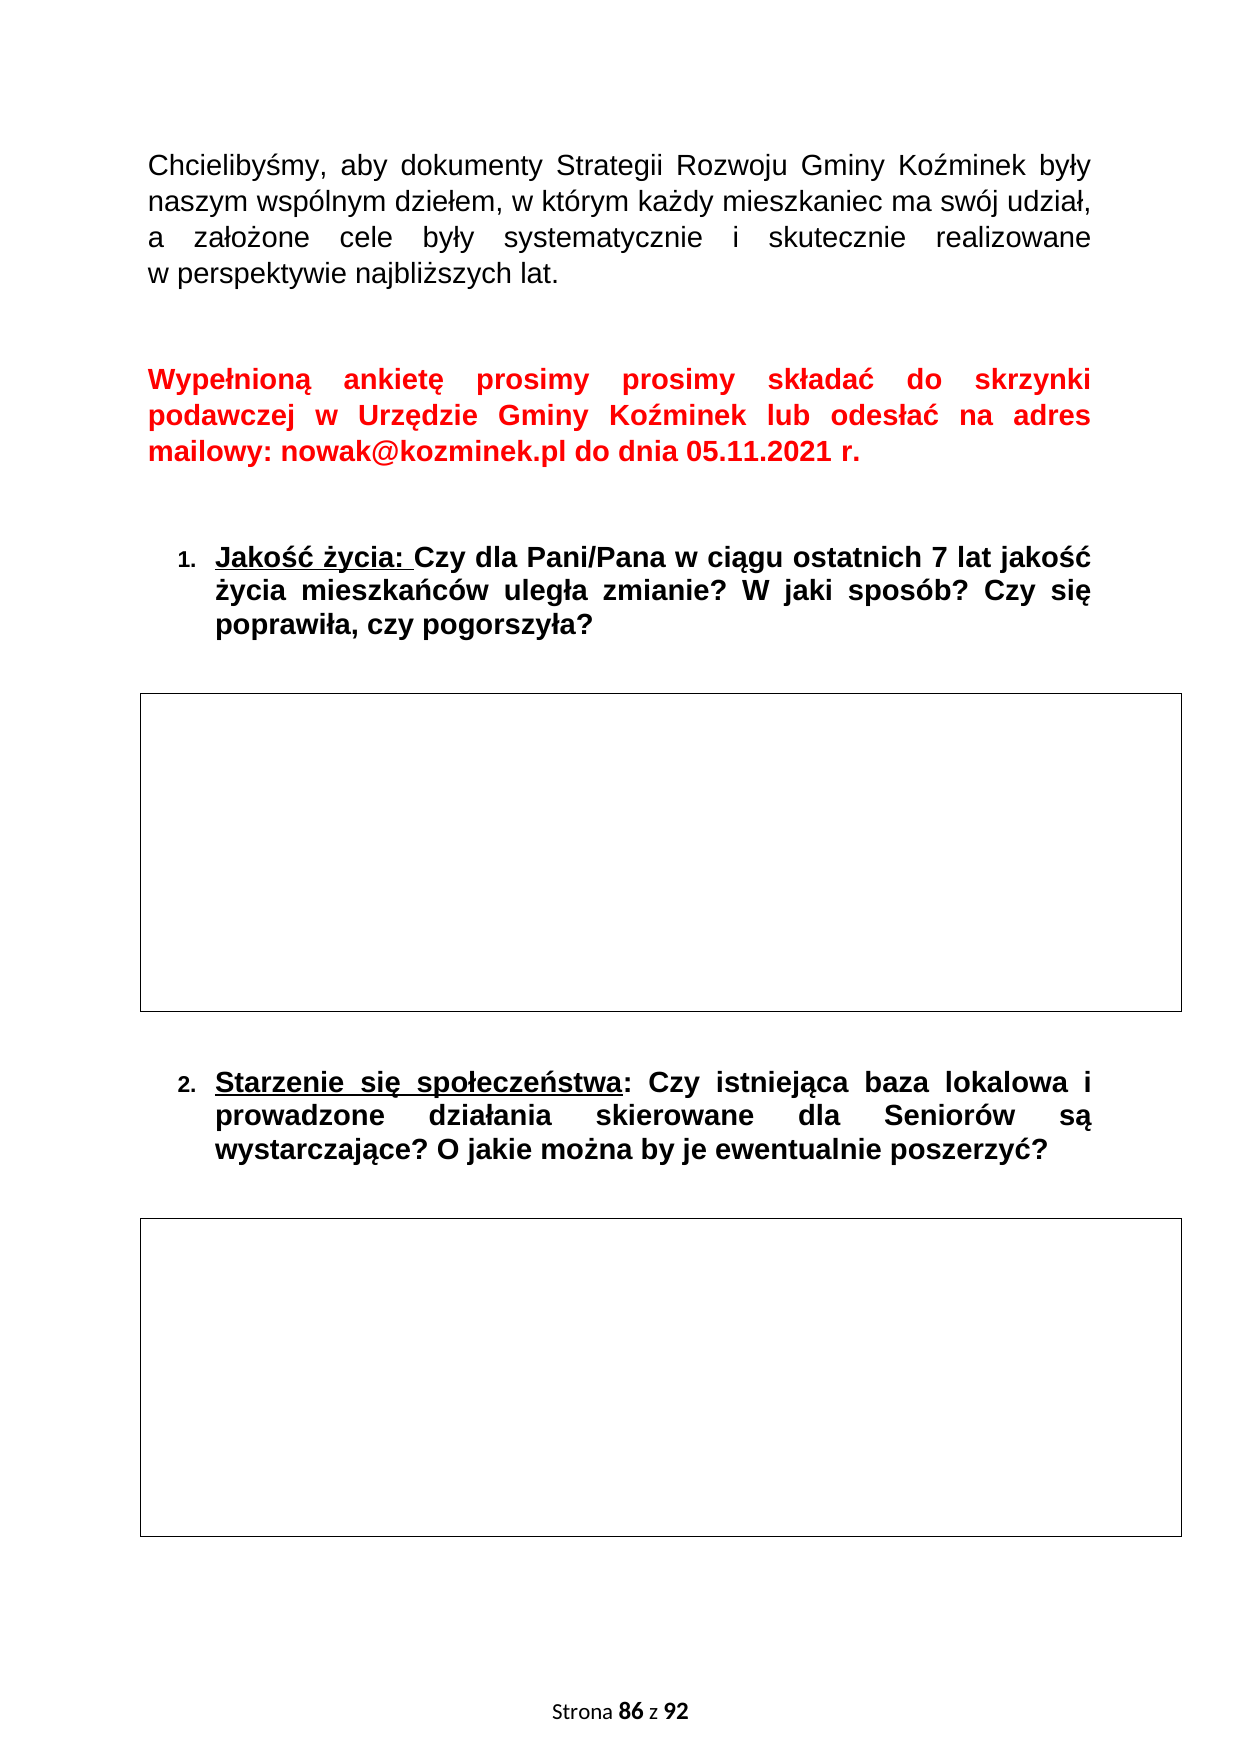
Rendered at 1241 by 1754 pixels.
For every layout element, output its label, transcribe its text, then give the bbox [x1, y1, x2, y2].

table_header [141, 694, 1181, 1011]
list Jakość życia: Czy dla Pani/Pana w ciągu ostatnich 7 lat jakość życia mieszkańców uległa zmianie? W jaki sposób? Czy się poprawiła, czy pogorszyła? [177, 540, 1092, 640]
text Chcielibyśmy, aby dokumenty Strategii Rozwoju Gminy Koźminek były naszym wspólnym dziełem, w którym każdy mieszkaniec ma swój udział, a założone cele były systematycznie i skutecznie realizowane w perspektywie najbliższych lat. [148, 148, 1092, 290]
table_header [141, 1219, 1181, 1536]
list Starzenie się społeczeństwa: Czy istniejąca baza lokalowa i prowadzone działania skierowane dla Seniorów są wystarczające? O jakie można by je ewentualnie poszerzyć? [177, 1065, 1092, 1166]
text Wypełnioną ankietę prosimy prosimy składać do skrzynki podawczej w Urzędzie Gminy Koźminek lub odesłać na adres mailowy: nowak@kozminek.pl do dnia 05.11.2021 r. [148, 362, 1092, 468]
